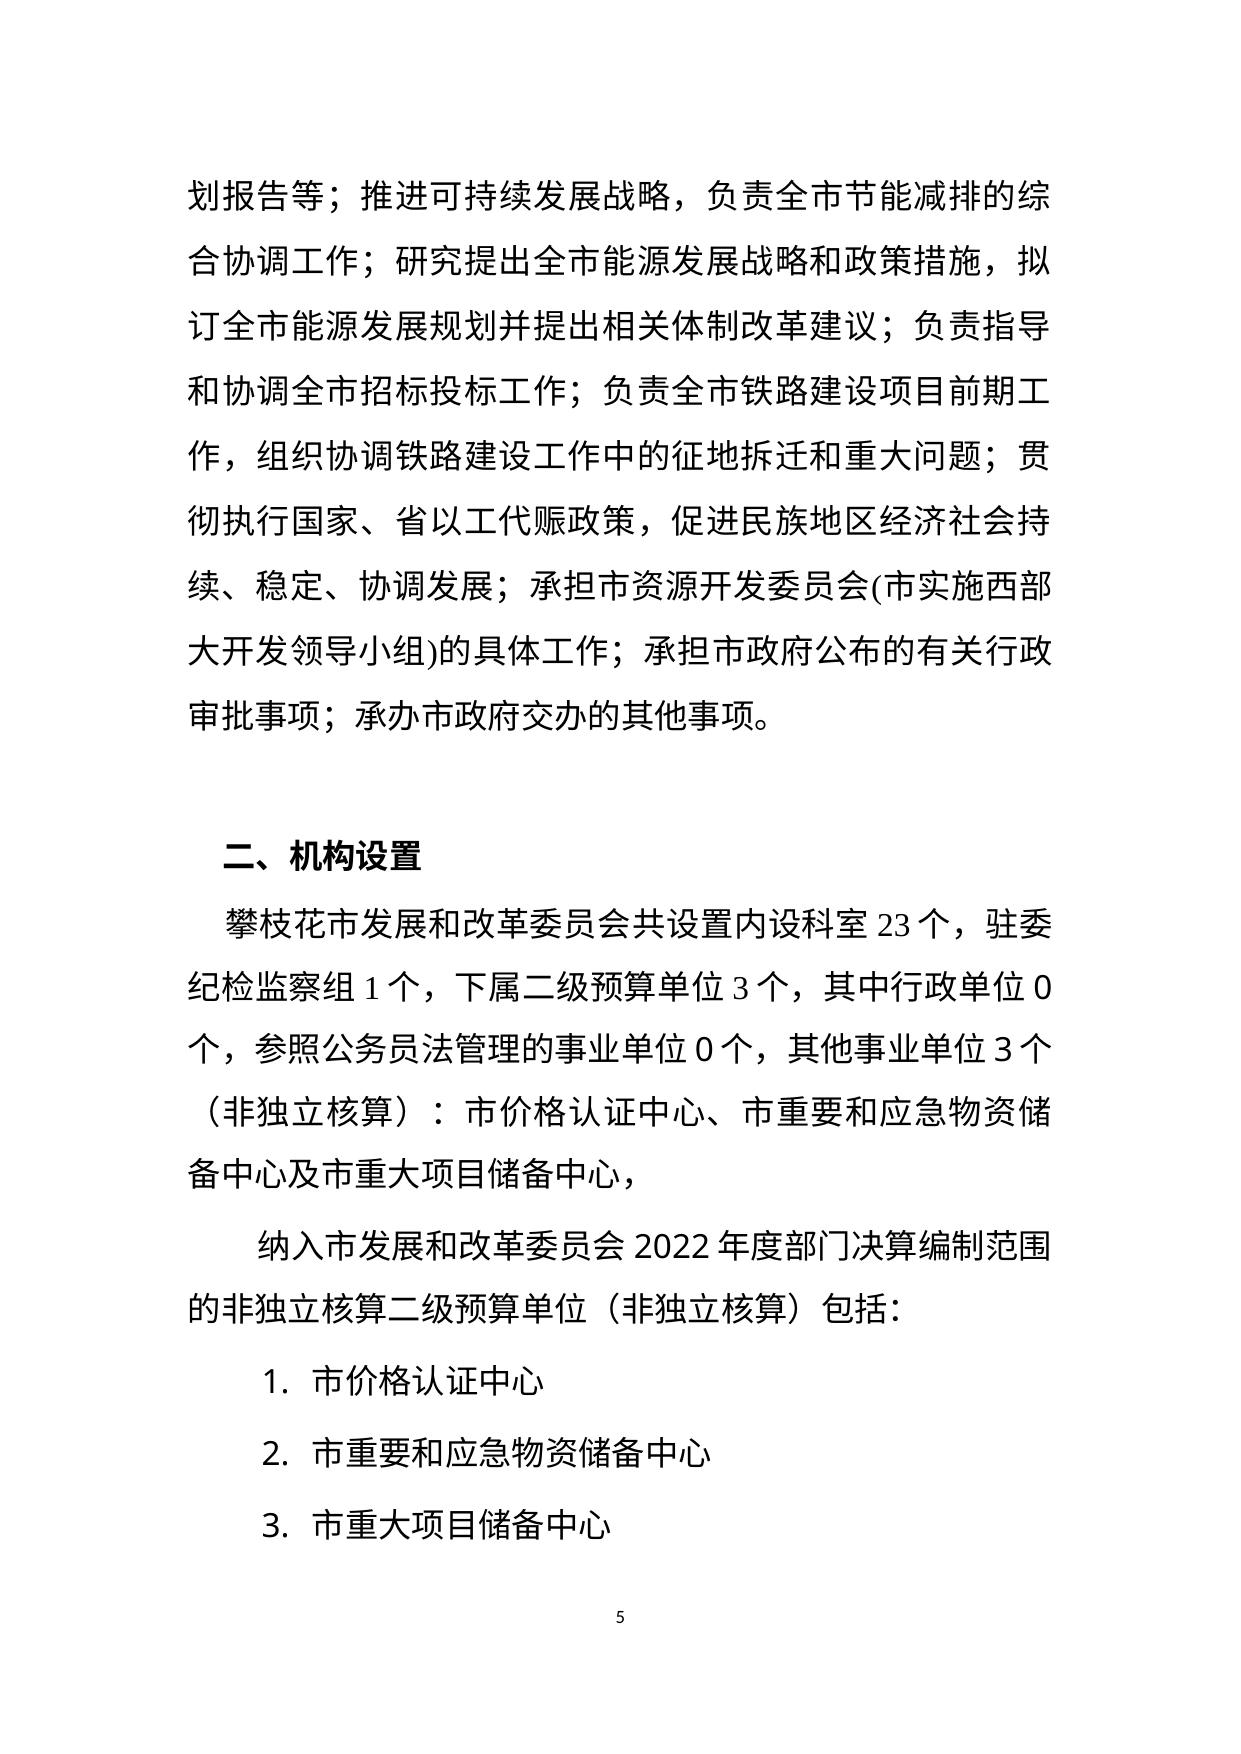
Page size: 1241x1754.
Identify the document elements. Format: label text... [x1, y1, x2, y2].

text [187, 162, 1053, 747]
text 纳入市发展和改革委员会2022年度部门决算编制范围的非独立核算二级预算单位（非独立核算）包括： [187, 1209, 1053, 1334]
text 二、机构设置 [187, 822, 1053, 887]
list 市价格认证中心 [261, 1343, 1053, 1406]
list 市重大项目储备中心 [261, 1488, 1053, 1550]
text 攀枝花市发展和改革委员会共设置内设科室23个，驻委纪检监察组1个，下属二级预算单位3个，其中行政单位0个，参照公务员法管理的事业单位0个，其他事业单位3个（非独立核算）：市价格认证中心、市重要和应急物资储备中心及市重大项目储备中心， [187, 887, 1053, 1199]
list 市重要和应急物资储备中心 [261, 1416, 1053, 1478]
